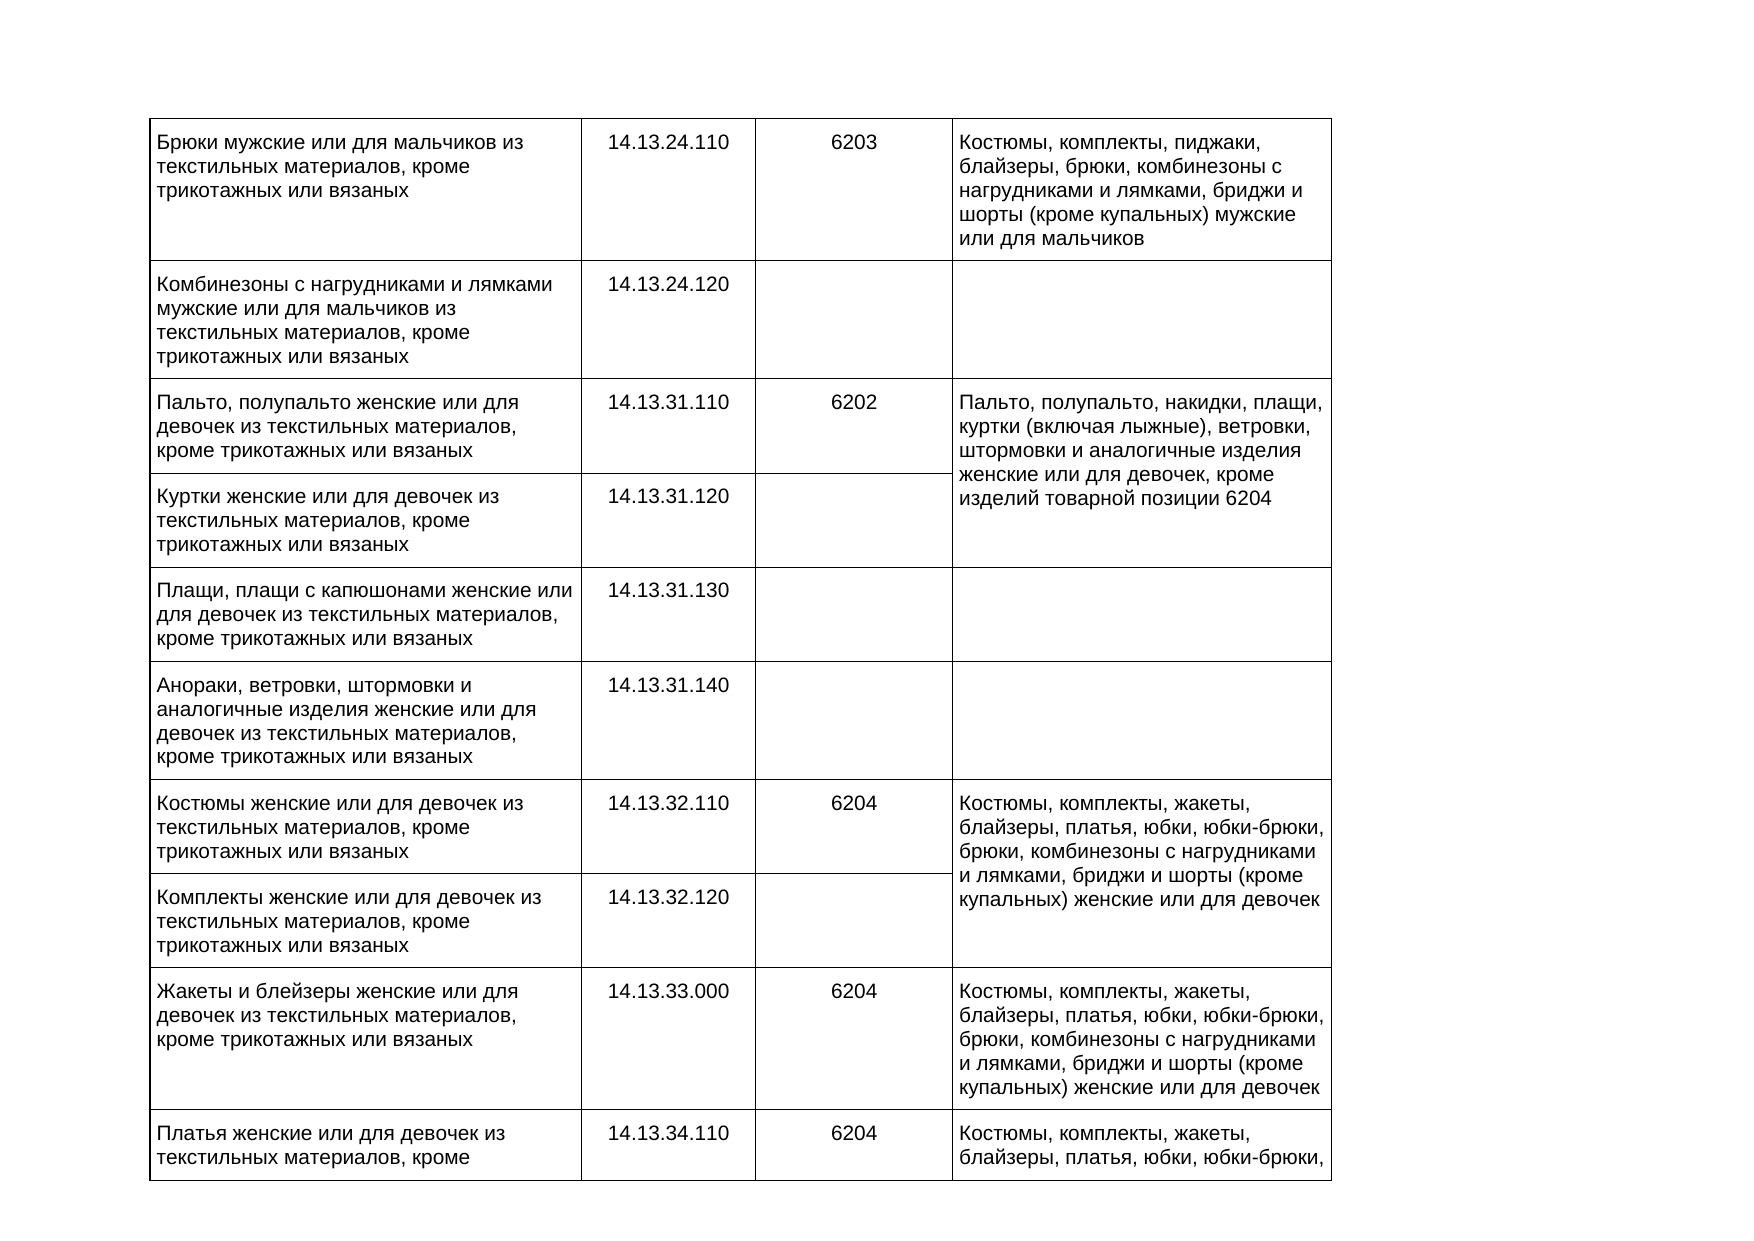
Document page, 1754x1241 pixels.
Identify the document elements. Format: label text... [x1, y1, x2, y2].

table_cell Пальто, полупальто женские или для девочек из текстильных материалов, кроме трикотажных или вязаных [151, 379, 581, 472]
table_cell 14.13.34.110 [582, 1110, 755, 1179]
table_cell Комплекты женские или для девочек из текстильных материалов, кроме трикотажных или вязаных [151, 874, 581, 967]
table_cell 6204 [756, 780, 952, 873]
table_cell [953, 568, 1331, 661]
table_cell [756, 568, 952, 661]
table_cell Брюки мужские или для мальчиков из текстильных материалов, кроме трикотажных или вязаных [151, 119, 581, 260]
table_cell Плащи, плащи с капюшонами женские или для девочек из текстильных материалов, кроме трикотажных или вязаных [151, 568, 581, 661]
table_cell [756, 261, 952, 378]
table_cell [953, 662, 1331, 779]
table_cell Пальто, полупальто, накидки, плащи, куртки (включая лыжные), ветровки, штормовки и аналогичные изделия женские или для девочек, кроме изделий товарной позиции 6204 [953, 379, 1331, 567]
table_cell [953, 261, 1331, 378]
table_cell 6202 [756, 379, 952, 472]
table_cell 14.13.31.120 [582, 474, 755, 567]
table_cell 14.13.32.120 [582, 874, 755, 967]
table_cell Куртки женские или для девочек из текстильных материалов, кроме трикотажных или вязаных [151, 474, 581, 567]
table_cell 6204 [756, 968, 952, 1109]
table_cell 14.13.31.140 [582, 662, 755, 779]
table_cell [953, 119, 1331, 260]
table_cell Комбинезоны с нагрудниками и лямками мужские или для мальчиков из текстильных материалов, кроме трикотажных или вязаных [151, 261, 581, 378]
table_cell [756, 474, 952, 567]
table_cell Анораки, ветровки, штормовки и аналогичные изделия женские или для девочек из текстильных материалов, кроме трикотажных или вязаных [151, 662, 581, 779]
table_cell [151, 1110, 581, 1179]
table_cell Жакеты и блейзеры женские или для девочек из текстильных материалов, кроме трикотажных или вязаных [151, 968, 581, 1109]
table_cell Костюмы женские или для девочек из текстильных материалов, кроме трикотажных или вязаных [151, 780, 581, 873]
table_cell 14.13.31.130 [582, 568, 755, 661]
table_cell 14.13.24.110 [582, 119, 755, 260]
table_cell 14.13.24.120 [582, 261, 755, 378]
table_cell 14.13.31.110 [582, 379, 755, 472]
table_cell [756, 662, 952, 779]
table_cell 14.13.32.110 [582, 780, 755, 873]
table_cell 6204 [756, 1110, 952, 1179]
table_cell [756, 874, 952, 967]
table_cell 6203 [756, 119, 952, 260]
table_cell 14.13.33.000 [582, 968, 755, 1109]
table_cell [953, 1110, 1331, 1179]
